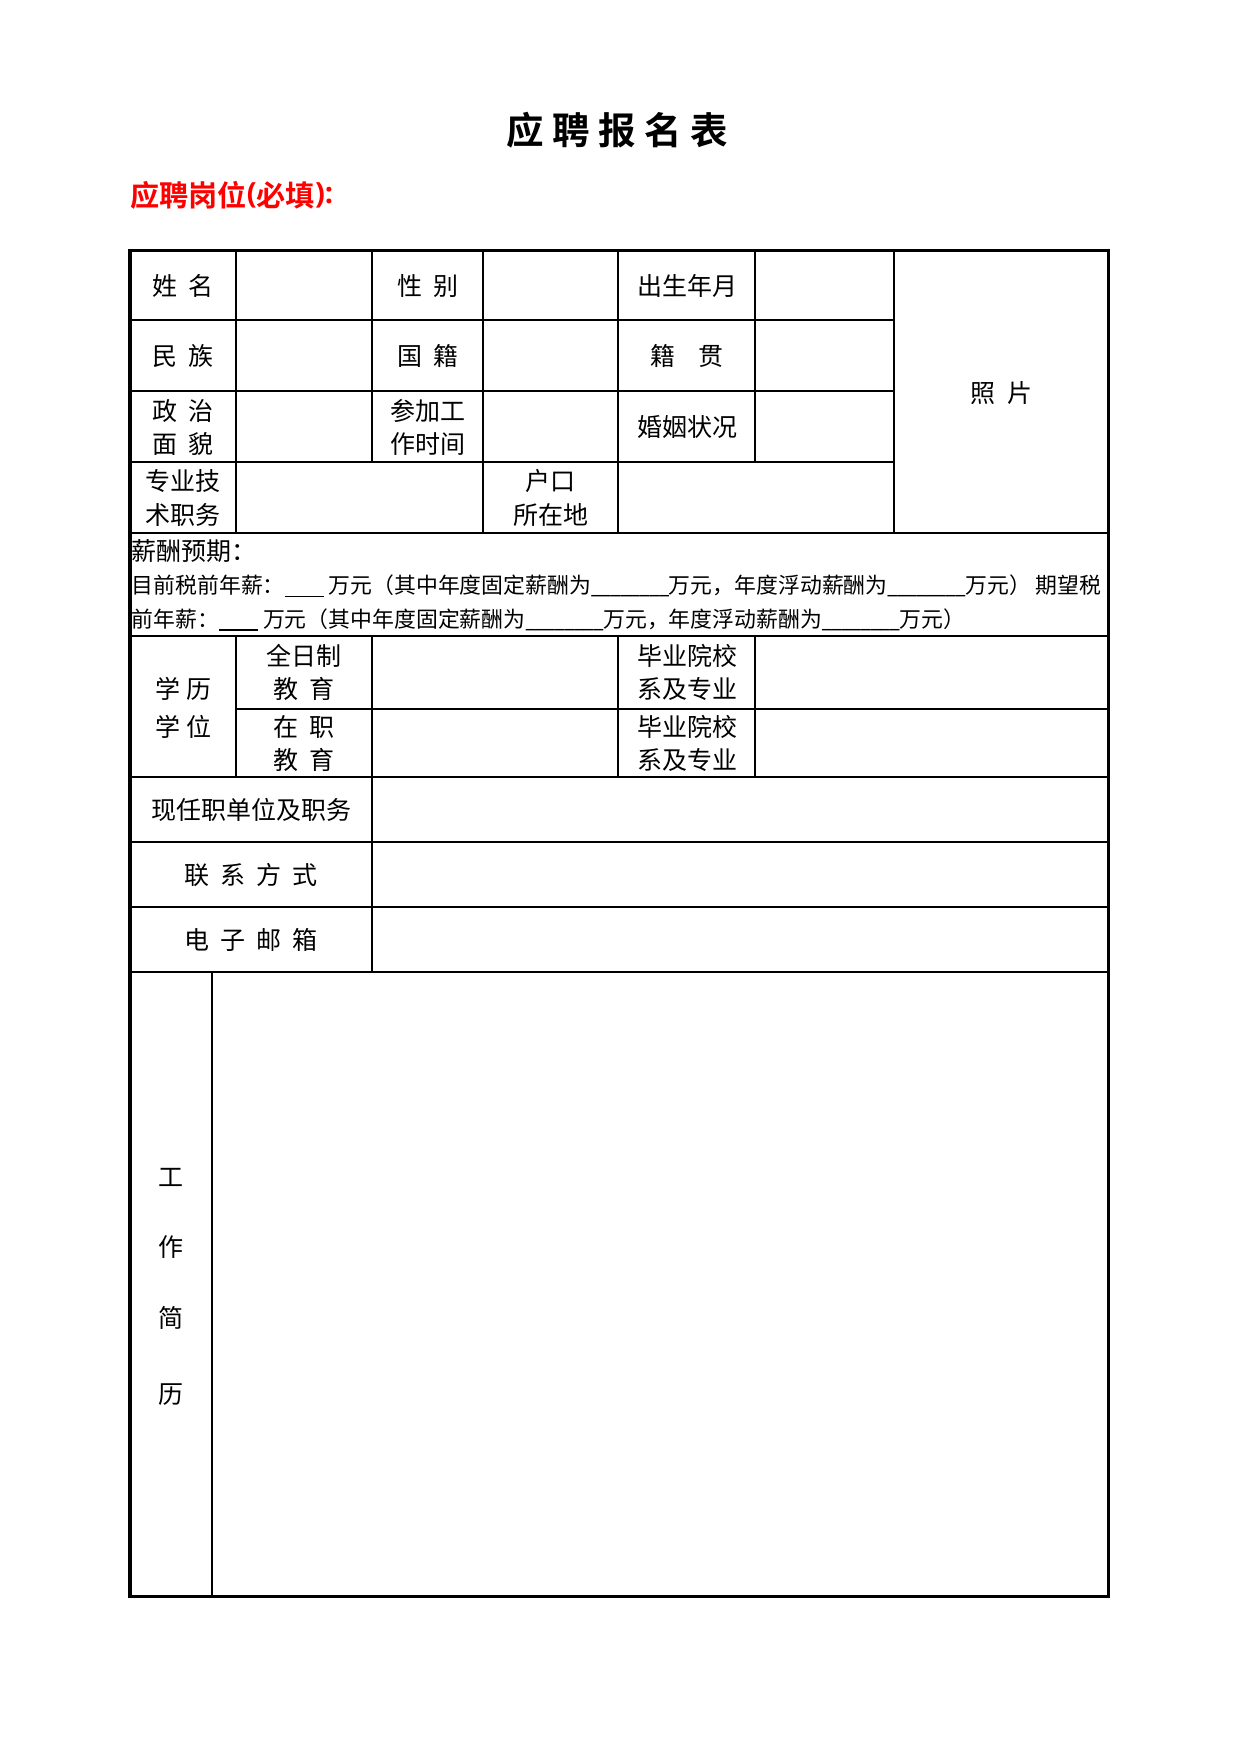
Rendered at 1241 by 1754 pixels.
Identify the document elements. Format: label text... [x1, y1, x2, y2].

table_header 照 片 [895, 252, 1107, 532]
table_cell [237, 463, 482, 532]
table_cell 工 作 简 历 [132, 973, 211, 1594]
table_cell 户口 所在地 [484, 463, 617, 532]
table_cell 毕业院校 系及专业 [619, 637, 754, 707]
table_cell [484, 321, 617, 390]
table_header 性 别 [373, 252, 482, 319]
table_cell [619, 463, 893, 532]
table_cell [756, 392, 893, 461]
table_cell [237, 392, 371, 461]
table_cell [484, 392, 617, 461]
table_cell [756, 321, 893, 390]
table_cell [373, 908, 1107, 971]
table_cell [756, 710, 1107, 776]
table_cell [373, 637, 617, 707]
table_cell 学 历 学 位 [132, 637, 235, 776]
table_cell 现任职单位及职务 [132, 778, 371, 841]
table_cell 毕业院校 系及专业 [619, 710, 754, 776]
table_cell 政 治 面 貌 [132, 392, 235, 461]
table_cell [213, 973, 1107, 1594]
table_cell [373, 843, 1107, 906]
table_header [756, 252, 893, 319]
table_header 应 聘 报 名 表 应聘岗位(必填): [130, 78, 1104, 241]
table_cell 国 籍 [373, 321, 482, 390]
table_cell 全日制 教 育 [237, 637, 371, 707]
table_cell 婚姻状况 [619, 392, 754, 461]
table_header [484, 252, 617, 319]
table_cell 专业技 术职务 [132, 463, 235, 532]
table_cell 籍 贯 [619, 321, 754, 390]
table_header [237, 252, 371, 319]
table_cell 民 族 [132, 321, 235, 390]
table_cell 参加工 作时间 [373, 392, 482, 461]
table_cell 在 职 教 育 [237, 710, 371, 776]
table_cell 电 子 邮 箱 [132, 908, 371, 971]
table_cell 联 系 方 式 [132, 843, 371, 906]
table_cell 薪酬预期： 目前税前年薪： 万元（其中年度固定薪酬为________万元，年度浮动薪酬为________万元） 期望税前年薪： 万元（其中年度固定薪酬为________万元，年度浮动薪酬为________万元） [132, 534, 1107, 634]
table_header 姓 名 [132, 252, 235, 319]
table_cell [373, 778, 1107, 841]
table_header 出生年月 [619, 252, 754, 319]
table_cell [756, 637, 1107, 707]
table_cell [237, 321, 371, 390]
table_cell [373, 710, 617, 776]
